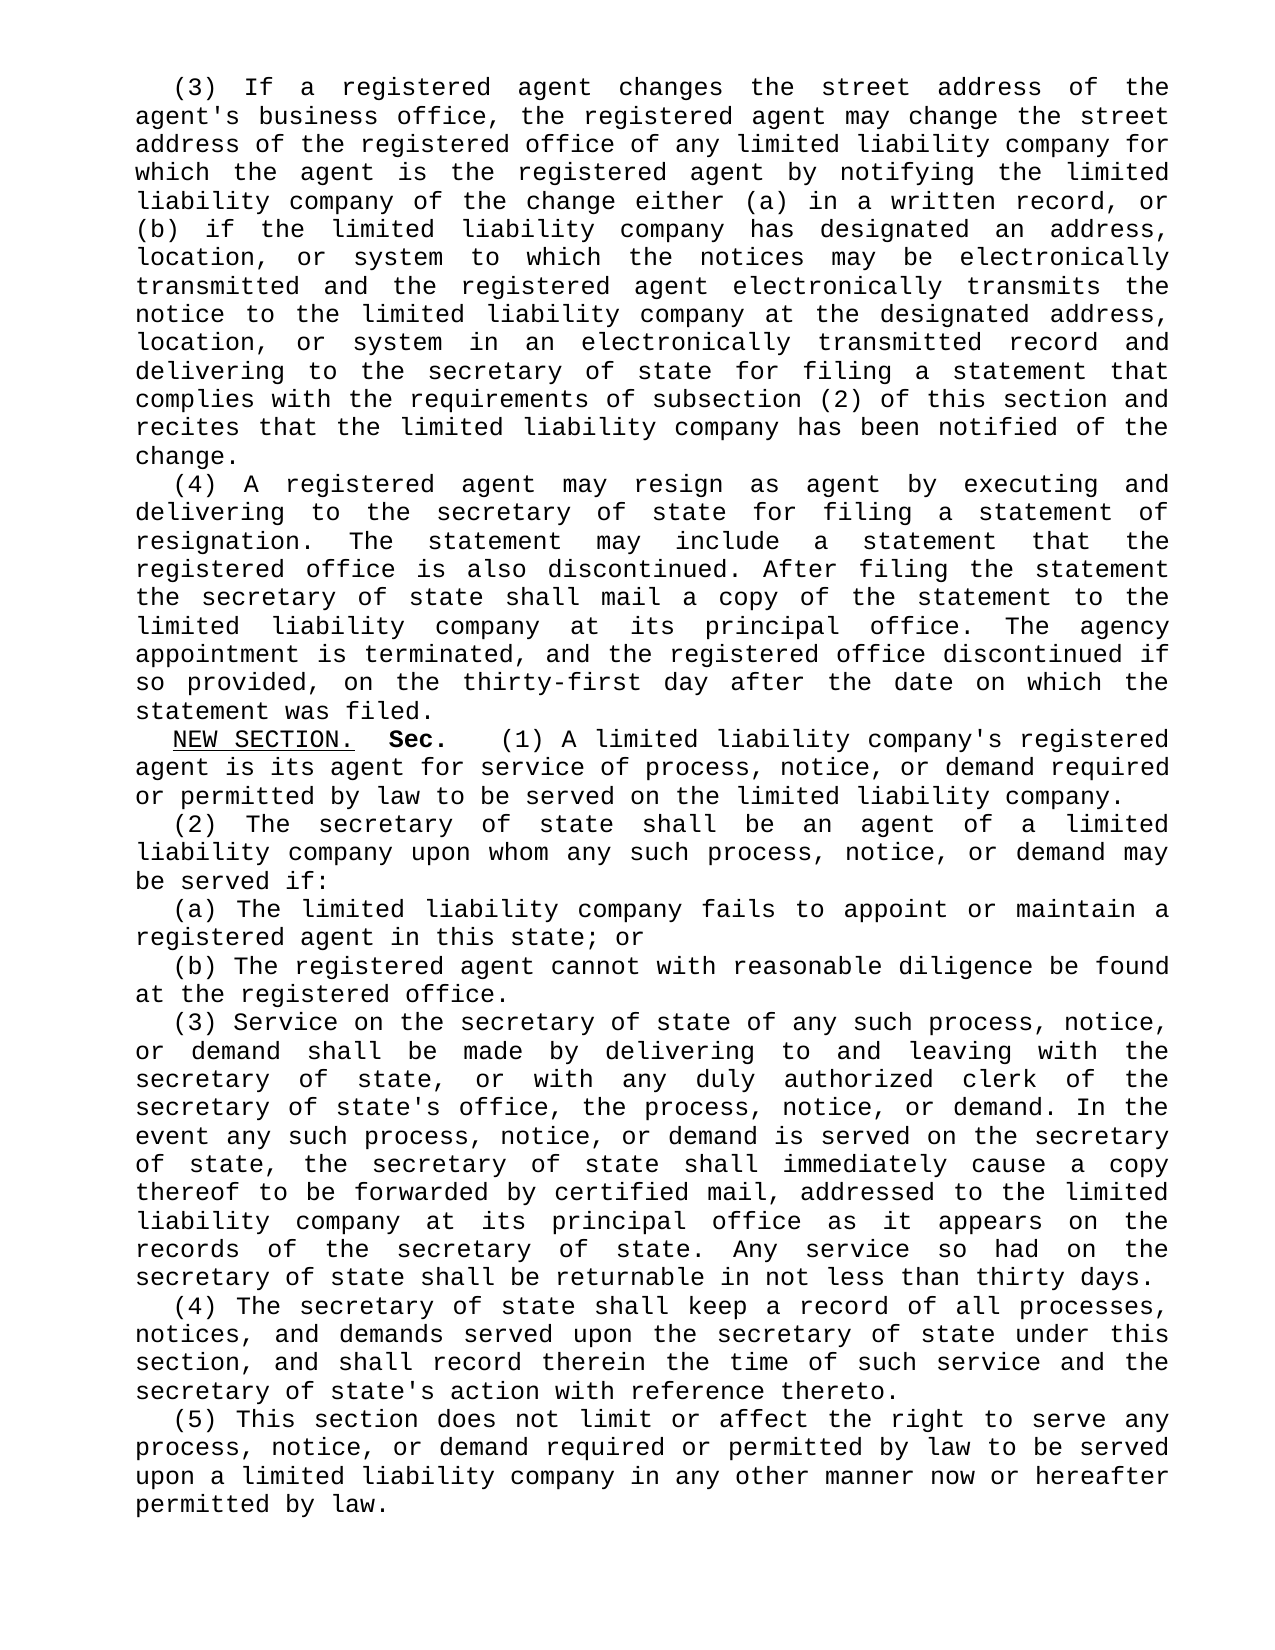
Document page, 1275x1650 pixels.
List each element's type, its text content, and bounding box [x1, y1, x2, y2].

text (4) A registered agent may resign as agent by executing and delivering to the secretary of state for filing a statement of resignation. The statement may include a statement that the registered office is also discontinued. After filing the statement the secretary of state shall mail a copy of the statement to the limited liability company at its principal office. The agency appointment is terminated, and the registered office discontinued if so provided, on the thirty-first day after the date on which the statement was filed. [135, 472, 1170, 727]
text (3) Service on the secretary of state of any such process, notice, or demand shall be made by delivering to and leaving with the secretary of state, or with any duly authorized clerk of the secretary of state's office, the process, notice, or demand. In the event any such process, notice, or demand is served on the secretary of state, the secretary of state shall immediately cause a copy thereof to be forwarded by certified mail, addressed to the limited liability company at its principal office as it appears on the records of the secretary of state. Any service so had on the secretary of state shall be returnable in not less than thirty days. [135, 1010, 1170, 1293]
text NEW SECTION. Sec. (1) A limited liability company's registered agent is its agent for service of process, notice, or demand required or permitted by law to be served on the limited liability company. [135, 727, 1170, 812]
text (4) The secretary of state shall keep a record of all processes, notices, and demands served upon the secretary of state under this section, and shall record therein the time of such service and the secretary of state's action with reference thereto. [135, 1293, 1170, 1407]
text (3) If a registered agent changes the street address of the agent's business office, the registered agent may change the street address of the registered office of any limited liability company for which the agent is the registered agent by notifying the limited liability company of the change either (a) in a written record, or (b) if the limited liability company has designated an address, location, or system to which the notices may be electronically transmitted and the registered agent electronically transmits the notice to the limited liability company at the designated address, location, or system in an electronically transmitted record and delivering to the secretary of state for filing a statement that complies with the requirements of subsection (2) of this section and recites that the limited liability company has been notified of the change. [135, 75, 1170, 472]
text (b) The registered agent cannot with reasonable diligence be found at the registered office. [135, 953, 1170, 1010]
text (2) The secretary of state shall be an agent of a limited liability company upon whom any such process, notice, or demand may be served if: [135, 812, 1170, 897]
text (a) The limited liability company fails to appoint or maintain a registered agent in this state; or [135, 897, 1170, 953]
text (5) This section does not limit or affect the right to serve any process, notice, or demand required or permitted by law to be served upon a limited liability company in any other manner now or hereafter permitted by law. [135, 1407, 1170, 1520]
